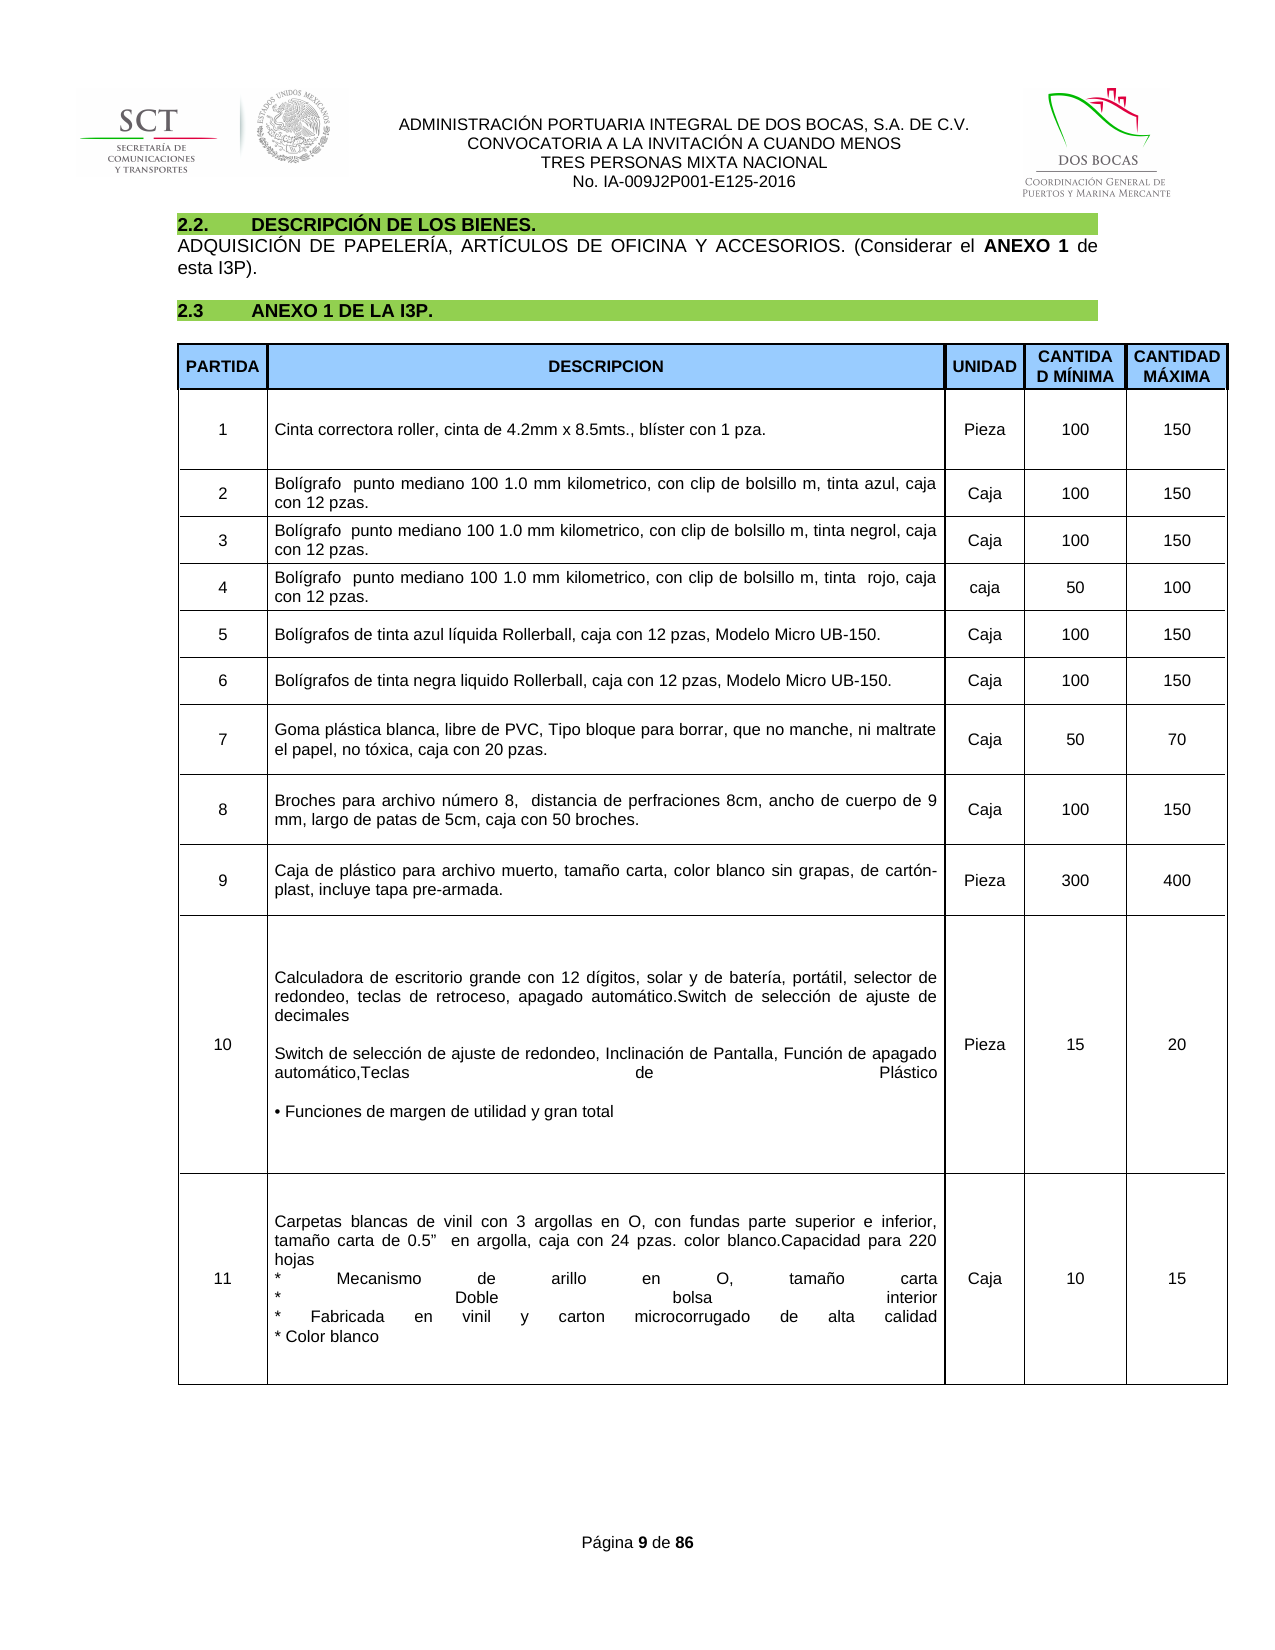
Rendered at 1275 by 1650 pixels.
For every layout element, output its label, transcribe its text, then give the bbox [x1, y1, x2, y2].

table_cell 2 [179, 470, 267, 516]
table_cell 20 [1127, 915, 1227, 1172]
table_cell Caja [946, 470, 1024, 516]
table_cell 100 [1127, 563, 1227, 610]
table_cell 3 [179, 517, 267, 563]
table_cell 11 [179, 1174, 267, 1383]
table_cell 15 [1025, 916, 1126, 1172]
table_cell 7 [179, 705, 267, 774]
table_cell Broches para archivo número 8, distancia de perfraciones 8cm, ancho de cuerpo de 9 mm, largo de patas de 5cm, caja con 50 broches. [268, 775, 944, 844]
table_header PARTIDA [179, 345, 266, 388]
table_cell 5 [179, 611, 267, 657]
table_header CANTIDAD MÍNIMA [1026, 345, 1124, 388]
table_cell 400 [1127, 844, 1227, 915]
table_cell 50 [1025, 564, 1126, 610]
table_cell Caja [946, 517, 1024, 563]
picture [76, 88, 350, 177]
title 2.2. DESCRIPCIÓN DE LOS BIENES. [177, 213, 1098, 235]
table_cell 100 [1025, 775, 1126, 844]
table_cell Pieza [946, 845, 1024, 915]
table_cell Caja [946, 658, 1024, 704]
table_cell Caja [946, 611, 1024, 657]
table_cell Carpetas blancas de vinil con 3 argollas en O, con fundas parte superior e inferior, tamaño carta de 0.5” en argolla, caja con 24 pzas. color blanco.Capacidad para 220 hojas * Mecanismo de arillo en O, tamaño carta * Doble bolsa interior * Fabricada en vinil y carton microcorrugado de alta calidad * Color blanco [268, 1174, 944, 1383]
table_cell 300 [1025, 845, 1126, 915]
table_header UNIDAD [947, 345, 1023, 388]
table_cell 100 [1025, 658, 1126, 704]
table_cell 150 [1127, 610, 1227, 657]
picture [1022, 88, 1171, 199]
table_cell 150 [1127, 469, 1227, 516]
table_cell 150 [1127, 388, 1227, 469]
table_cell 150 [1127, 774, 1227, 844]
table_cell 10 [1025, 1174, 1126, 1383]
table_cell 9 [179, 845, 267, 915]
table_cell 8 [179, 775, 267, 844]
table_cell Bolígrafos de tinta azul líquida Rollerball, caja con 12 pzas, Modelo Micro UB-150. [268, 611, 944, 657]
table_cell 4 [179, 564, 267, 610]
table_cell 6 [179, 658, 267, 704]
text 2.3 ANEXO 1 DE LA I3P. [177, 300, 1098, 321]
table_cell Caja [946, 705, 1024, 774]
table_header DESCRIPCION [269, 345, 943, 388]
table_cell 100 [1025, 611, 1126, 657]
table_cell 150 [1127, 657, 1227, 704]
table_cell Bolígrafos de tinta negra liquido Rollerball, caja con 12 pzas, Modelo Micro UB-150. [268, 658, 944, 704]
table_cell 10 [179, 916, 267, 1172]
table_cell 15 [1127, 1173, 1227, 1383]
table_cell caja [946, 564, 1024, 610]
table_cell 50 [1025, 705, 1126, 774]
table_cell 150 [1127, 516, 1227, 563]
table_header CANTIDAD MÁXIMA [1128, 345, 1226, 388]
table_cell Goma plástica blanca, libre de PVC, Tipo bloque para borrar, que no manche, ni maltrate el papel, no tóxica, caja con 20 pzas. [268, 705, 944, 774]
table_cell Pieza [946, 916, 1024, 1172]
table_cell 100 [1025, 390, 1126, 469]
table_cell Bolígrafo punto mediano 100 1.0 mm kilometrico, con clip de bolsillo m, tinta rojo, caja con 12 pzas. [268, 564, 944, 610]
table_cell Caja [946, 775, 1024, 844]
table_cell 100 [1025, 470, 1126, 516]
table_cell 1 [179, 389, 267, 469]
table_cell 70 [1127, 704, 1227, 774]
table_cell Pieza [946, 390, 1024, 469]
table_cell Cinta correctora roller, cinta de 4.2mm x 8.5mts., blíster con 1 pza. [268, 390, 944, 469]
text ADQUISICIÓN DE PAPELERÍA, ARTÍCULOS DE OFICINA Y ACCESORIOS. (Considerar el ANEXO 1 de esta I3P). [177, 235, 1098, 278]
table_cell Bolígrafo punto mediano 100 1.0 mm kilometrico, con clip de bolsillo m, tinta azul, caja con 12 pzas. [268, 470, 944, 516]
table_cell Calculadora de escritorio grande con 12 dígitos, solar y de batería, portátil, selector de redondeo, teclas de retroceso, apagado automático.Switch de selección de ajuste de decimales Switch de selección de ajuste de redondeo, Inclinación de Pantalla, Función de apagado automático,Teclas de Plástico • Funciones de margen de utilidad y gran total [268, 916, 944, 1172]
table_cell Bolígrafo punto mediano 100 1.0 mm kilometrico, con clip de bolsillo m, tinta negrol, caja con 12 pzas. [268, 517, 944, 563]
table_cell Caja [946, 1174, 1024, 1383]
table_cell Caja de plástico para archivo muerto, tamaño carta, color blanco sin grapas, de cartón-plast, incluye tapa pre-armada. [268, 845, 944, 915]
table_cell 100 [1025, 517, 1126, 563]
